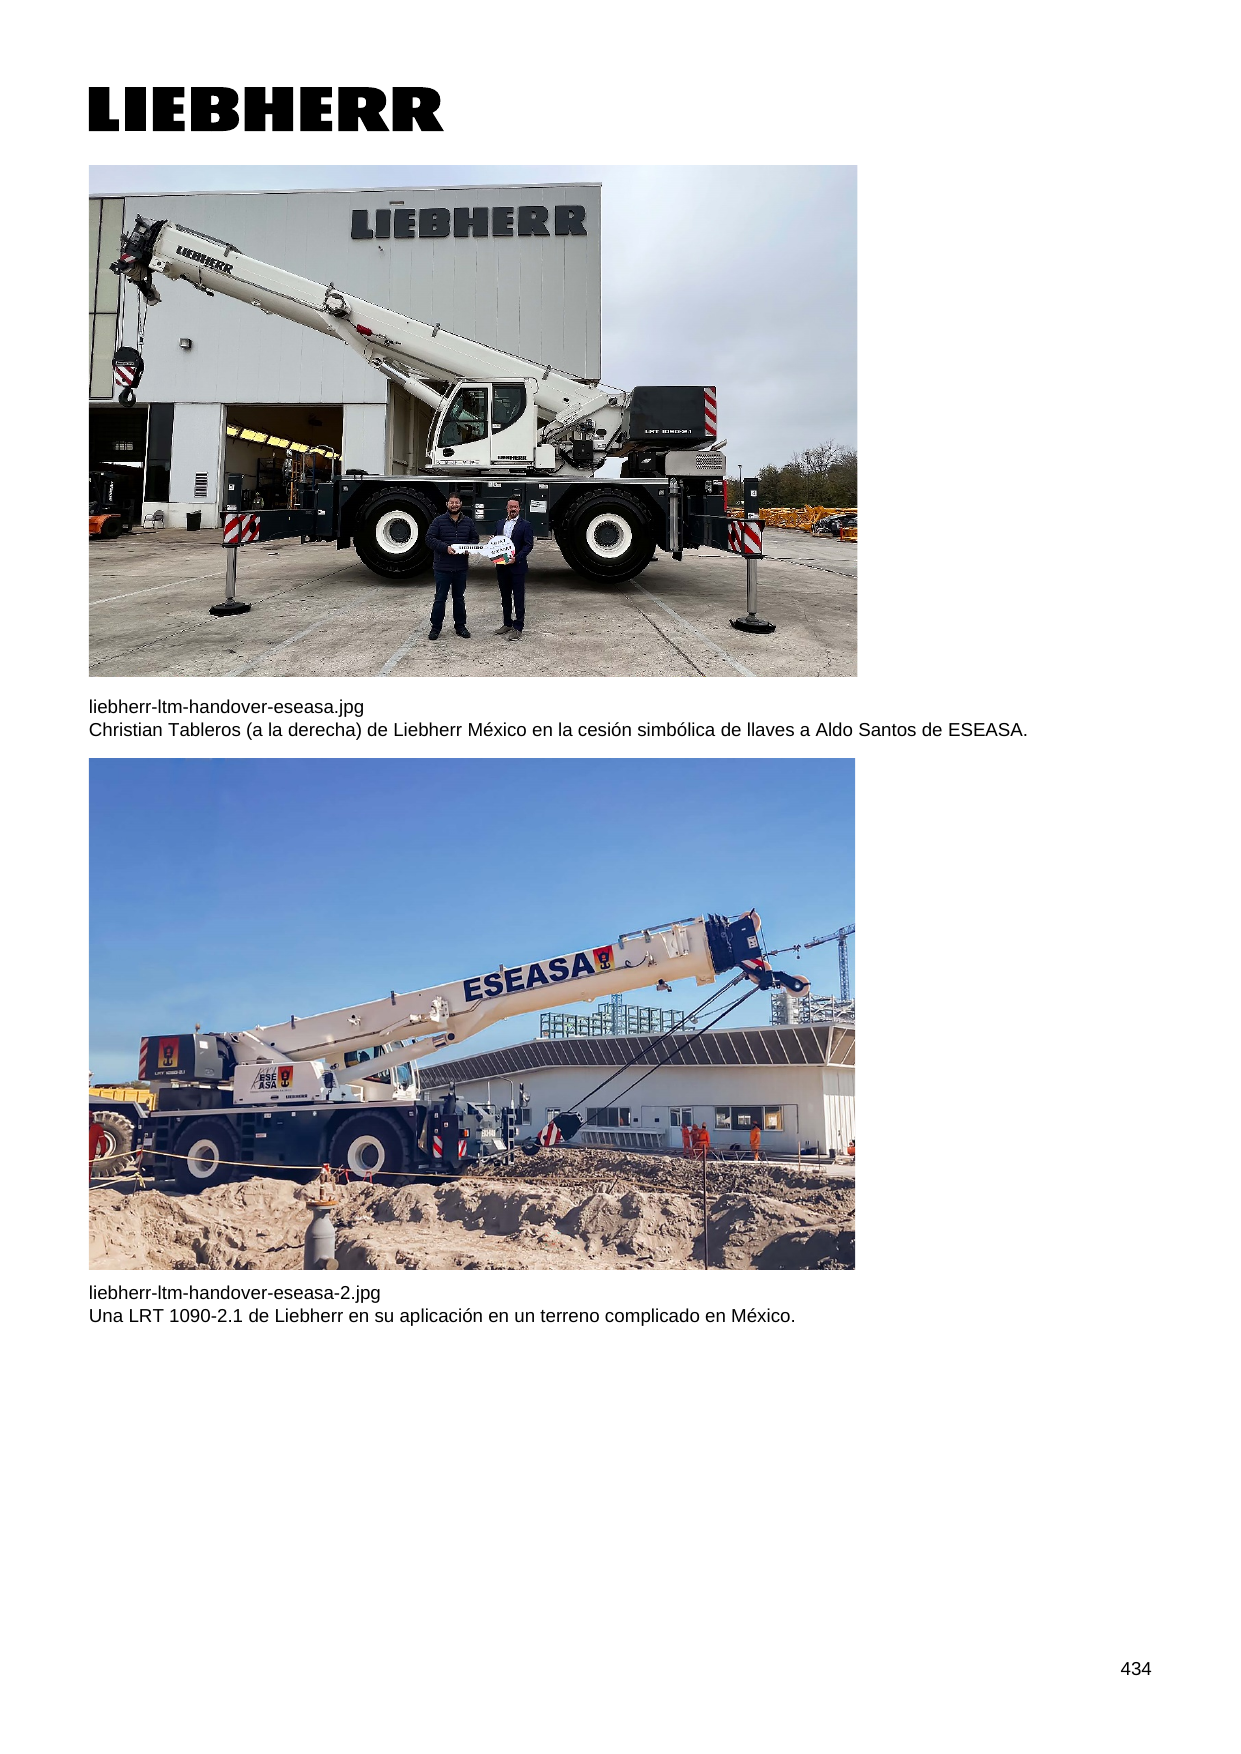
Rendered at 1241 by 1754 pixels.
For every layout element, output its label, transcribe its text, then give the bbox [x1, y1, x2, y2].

text liebherr-ltm-handover-eseasa.jpg Christian Tableros (a la derecha) de Liebherr México en la cesión simbólica de llaves a Aldo Santos de ESEASA. [89, 695, 1152, 740]
text liebherr-ltm-handover-eseasa-2.jpg Una LRT 1090-2.1 de Liebherr en su aplicación en un terreno complicado en México. [89, 1282, 1152, 1327]
picture [88, 758, 856, 1270]
picture [88, 165, 858, 677]
